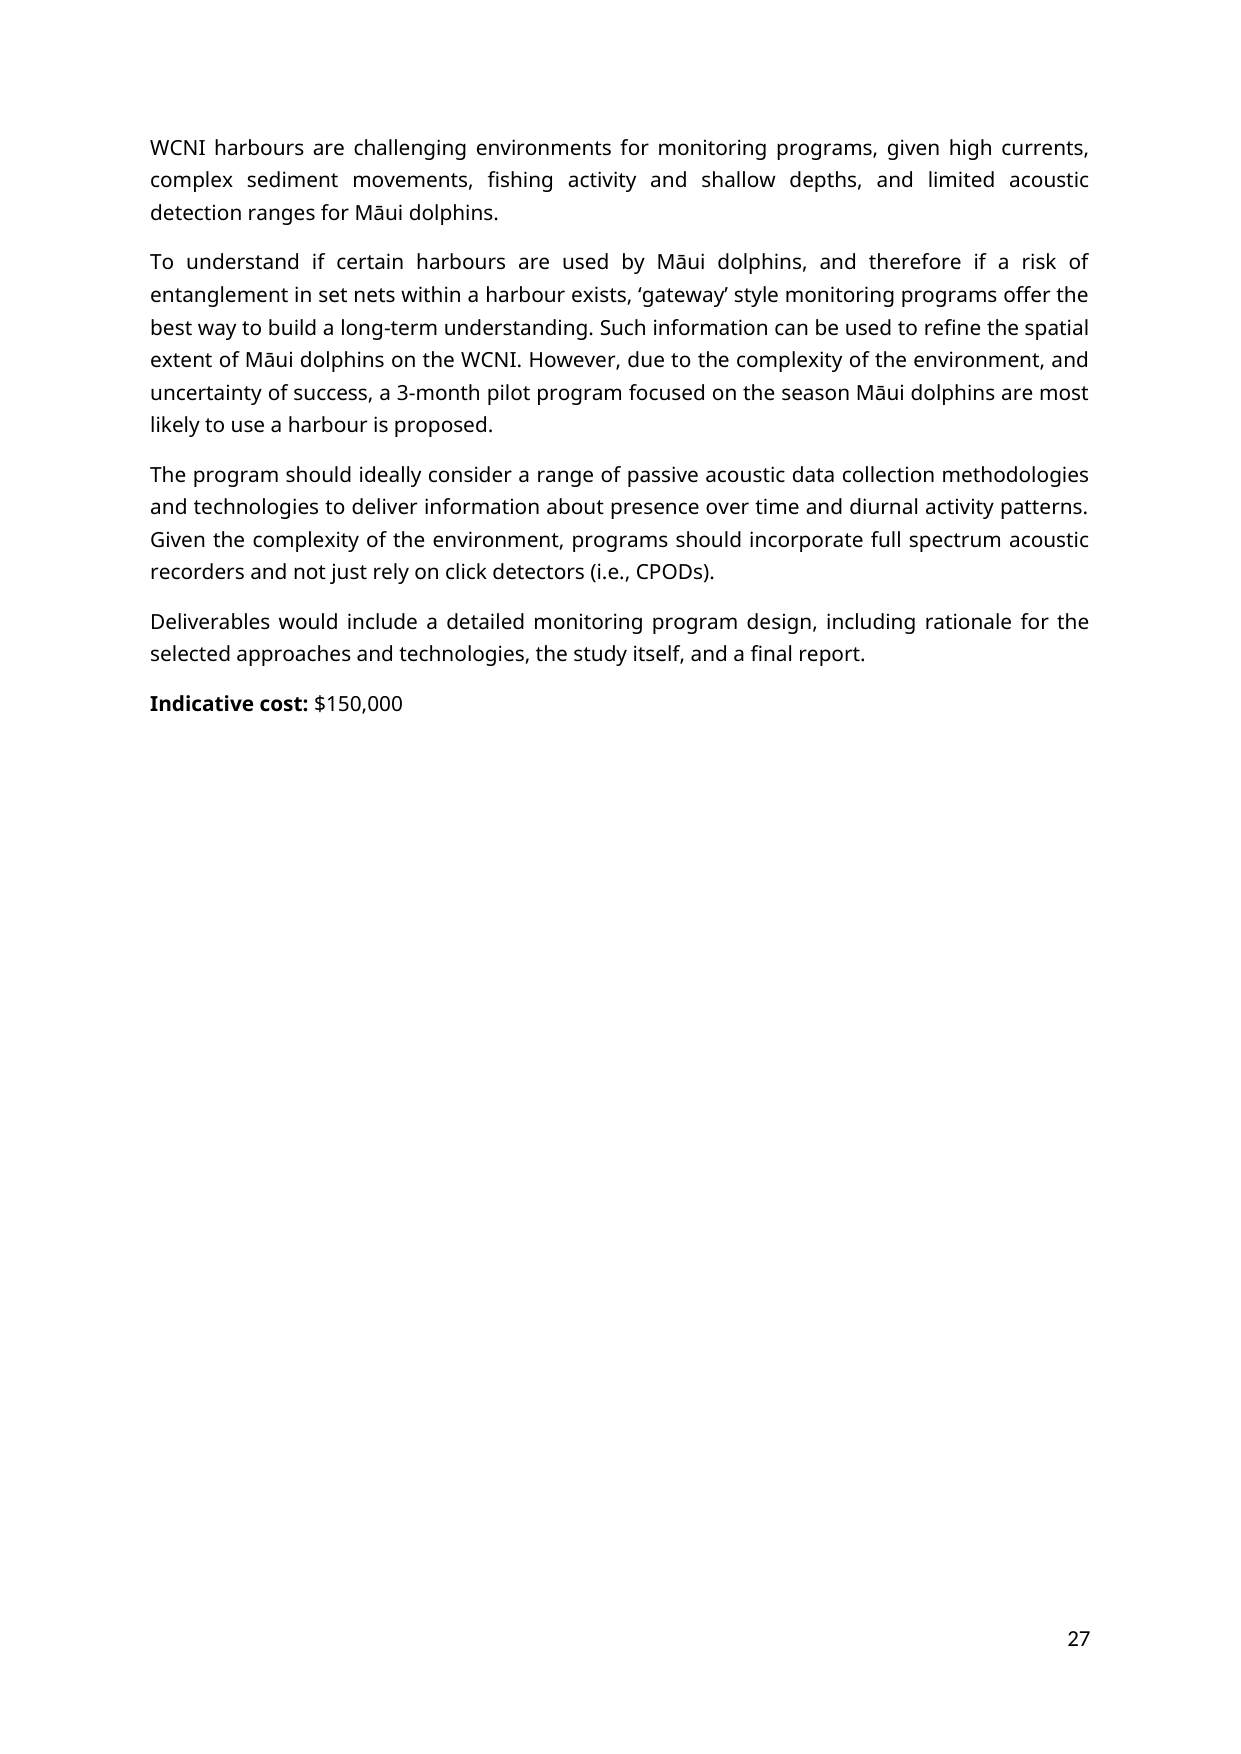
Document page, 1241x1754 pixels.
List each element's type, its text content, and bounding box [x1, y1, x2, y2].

text To understand if certain harbours are used by Māui dolphins, and therefore if a risk of entanglement in set nets within a harbour exists, ‘gateway’ style monitoring programs offer the best way to build a long-term understanding. Such information can be used to refine the spatial extent of Māui dolphins on the WCNI. However, due to the complexity of the environment, and uncertainty of success, a 3-month pilot program focused on the season Māui dolphins are most likely to use a harbour is proposed. [150, 247, 1090, 439]
text Indicative cost: $150,000 [150, 689, 1090, 717]
text Deliverables would include a detailed monitoring program design, including rationale for the selected approaches and technologies, the study itself, and a final report. [150, 607, 1090, 668]
text The program should ideally consider a range of passive acoustic data collection methodologies and technologies to deliver information about presence over time and diurnal activity patterns. Given the complexity of the environment, programs should incorporate full spectrum acoustic recorders and not just rely on click detectors (i.e., CPODs). [150, 460, 1090, 586]
text WCNI harbours are challenging environments for monitoring programs, given high currents, complex sediment movements, fishing activity and shallow depths, and limited acoustic detection ranges for Māui dolphins. [150, 133, 1090, 227]
